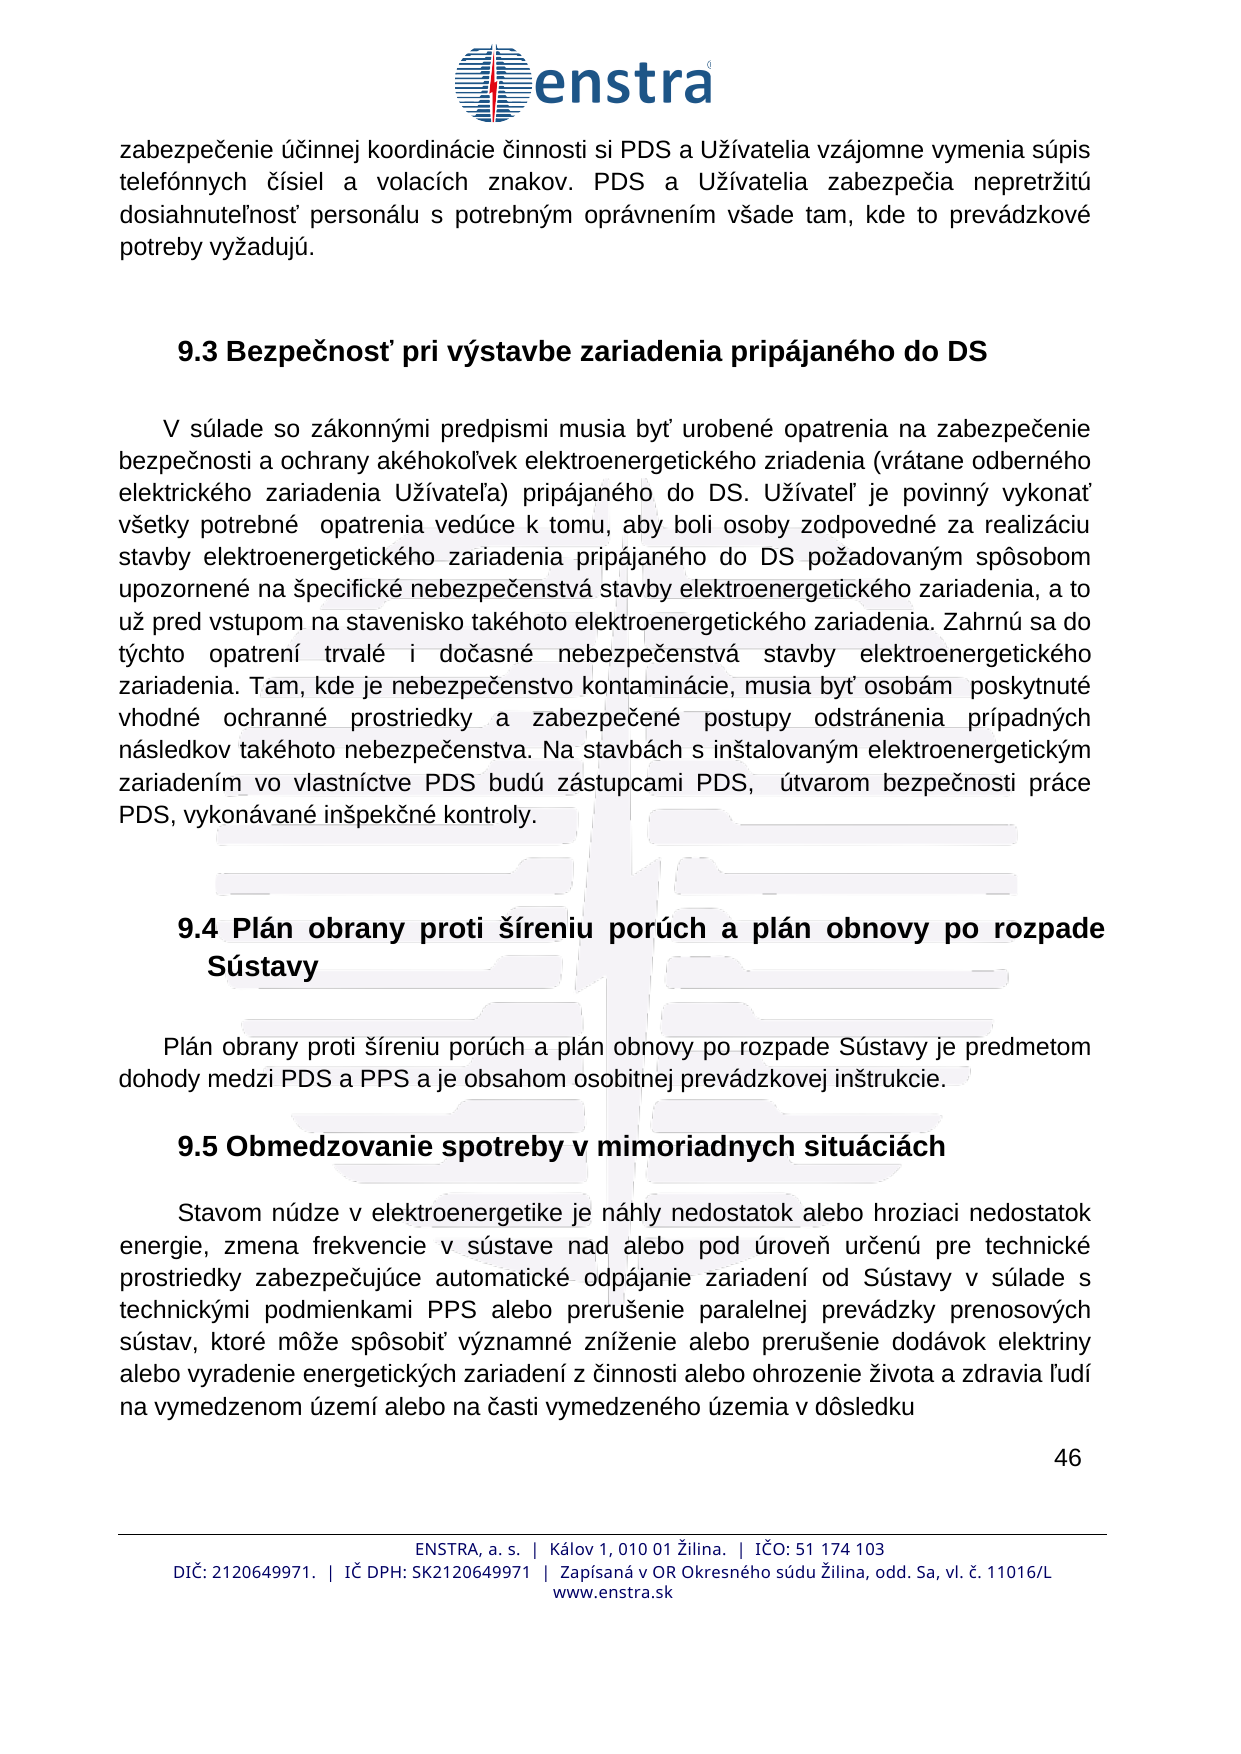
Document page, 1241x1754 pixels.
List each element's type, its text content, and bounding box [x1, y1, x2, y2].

text Stavom núdze v elektroenergetike je náhly nedostatok alebo hroziaci nedostatok energie, zmena frekvencie v sústave nad alebo pod úroveň určenú pre technické prostriedky zabezpečujúce automatické odpájanie zariadení od Sústavy v súlade s technickými podmienkami PPS alebo prerušenie paralelnej prevádzky prenosových sústav, ktoré môže spôsobiť významné zníženie alebo prerušenie dodávok elektriny alebo vyradenie energetických zariadení z činnosti alebo ohrozenie života a zdravia ľudí na vymedzenom území alebo na časti vymedzeného územia v dôsledku [119, 1198, 1093, 1420]
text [119, 135, 1093, 261]
text V súlade so zákonnými predpismi musia byť urobené opatrenia na zabezpečenie bezpečnosti a ochrany akéhokoľvek elektroenergetického zriadenia (vrátane odberného elektrického zariadenia Užívateľa) pripájaného do DS. Užívateľ je povinný vykonať všetky potrebné opatrenia vedúce k tomu, aby boli osoby zodpovedné za realizáciu stavby elektroenergetického zariadenia pripájaného do DS požadovaným spôsobom upozornené na špecifické nebezpečenstvá stavby elektroenergetického zariadenia, a to už pred vstupom na stavenisko takéhoto elektroenergetického zariadenia. Zahrnú sa do týchto opatrení trvalé i dočasné nebezpečenstvá stavby elektroenergetického zariadenia. Tam, kde je nebezpečenstvo kontaminácie, musia byť osobám poskytnuté vhodné ochranné prostriedky a zabezpečené postupy odstránenia prípadných následkov takéhoto nebezpečenstva. Na stavbách s inštalovaným elektroenergetickým zariadením vo vlastníctve PDS budú zástupcami PDS, útvarom bezpečnosti práce PDS, vykonávané inšpekčné kontroly. [118, 413, 1093, 828]
picture [454, 43, 711, 122]
subtitle 9.5 Obmedzovanie spotreby v mimoriadnych situáciách [177, 1129, 1107, 1163]
subtitle 9.4 Plán obrany proti šíreniu porúch a plán obnovy po rozpade Sústavy [177, 911, 1107, 982]
text Plán obrany proti šíreniu porúch a plán obnovy po rozpade Sústavy je predmetom dohody medzi PDS a PPS a je obsahom osobitnej prevádzkovej inštrukcie. [118, 1031, 1093, 1092]
subtitle 9.3 Bezpečnosť pri výstavbe zariadenia pripájaného do DS [177, 334, 1107, 368]
